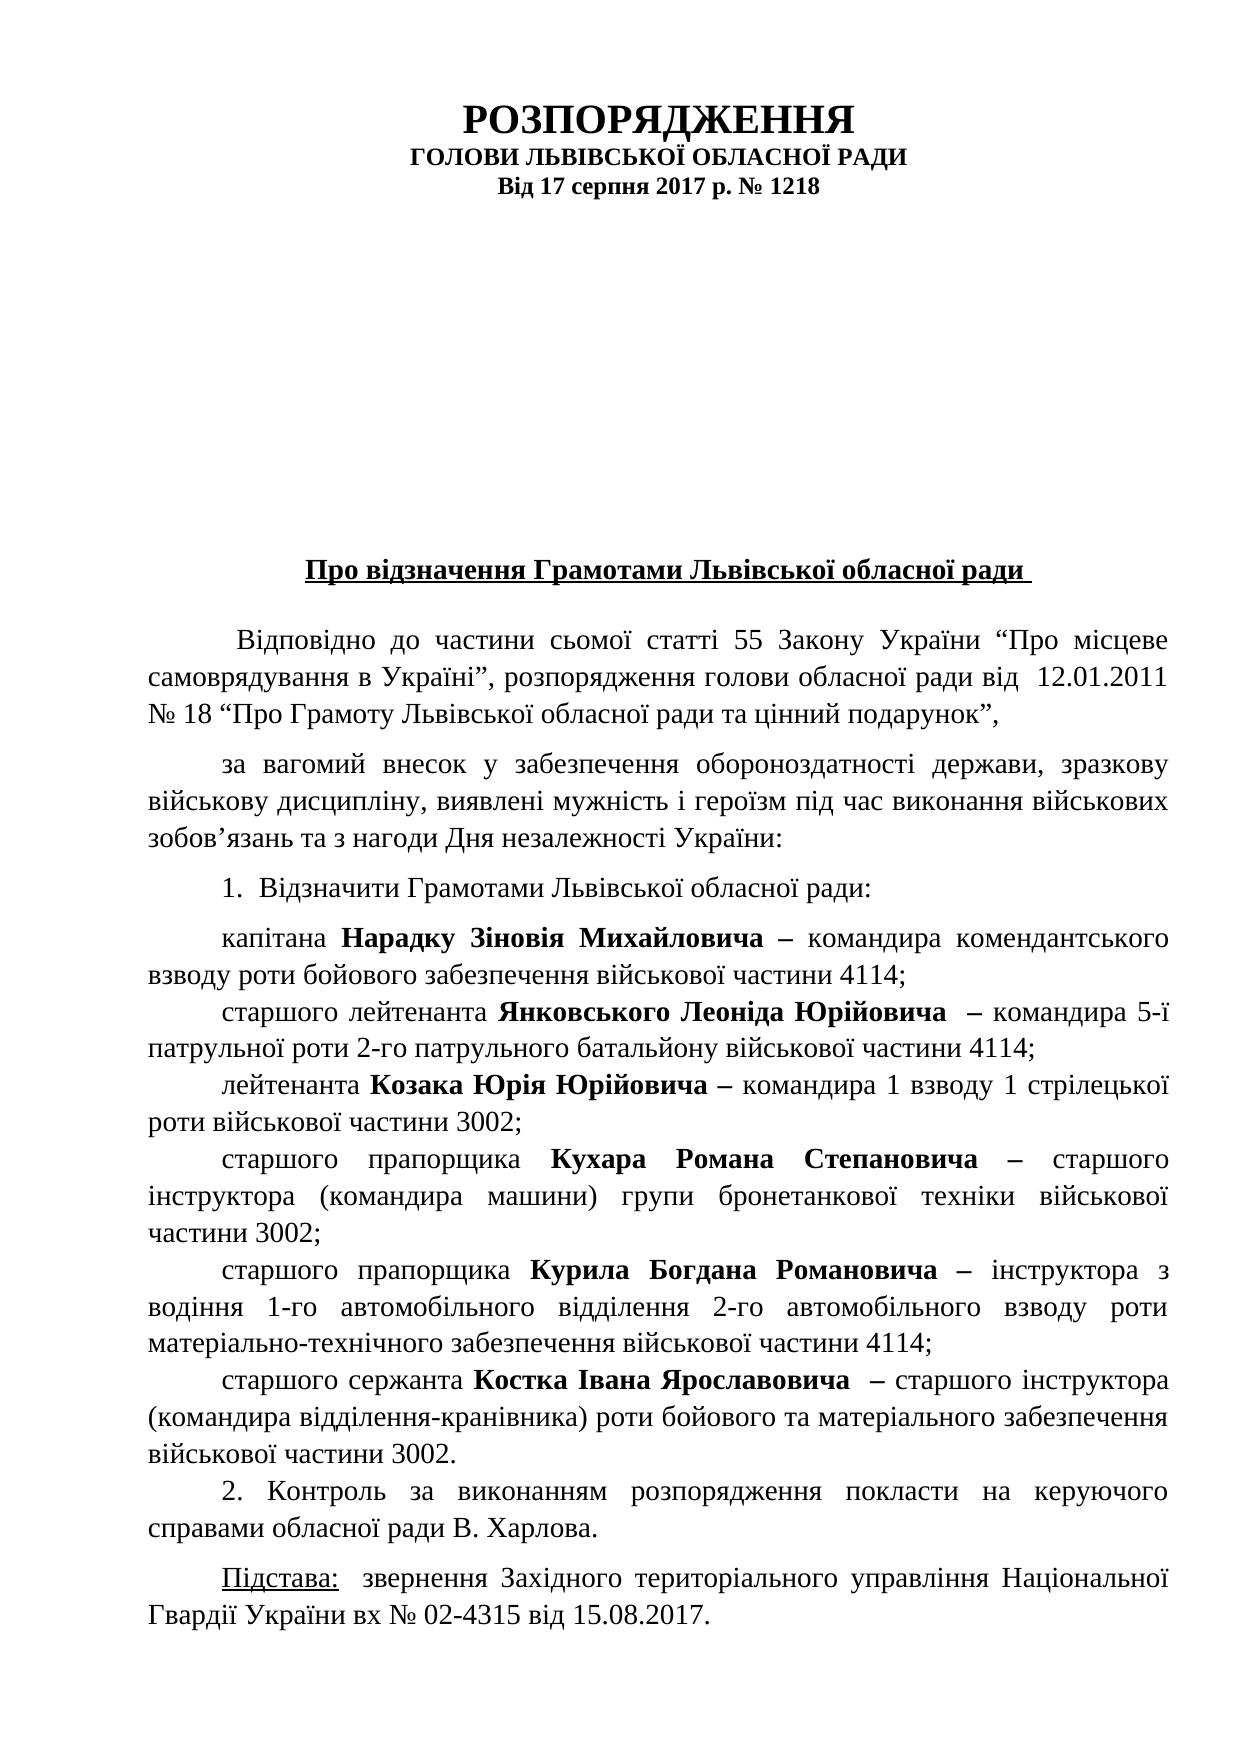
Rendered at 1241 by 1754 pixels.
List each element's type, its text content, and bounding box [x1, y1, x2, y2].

text Про відзначення Грамотами Львівської обласної ради [0, 552, 1169, 586]
text старшого прапорщика Курила Богдана Романовича – інструктора з водіння 1-го автомобільного відділення 2-го автомобільного взводу роти матеріально-технічного забезпечення військової частини 4114; [148, 1252, 1169, 1359]
text старшого прапорщика Кухара Романа Степановича – старшого інструктора (командира машини) групи бронетанкової техніки військової частини 3002; [148, 1141, 1169, 1248]
text Від 17 серпня 2017 р. № 1218 [148, 171, 1169, 200]
list Відзначити Грамотами Львівської обласної ради: [221, 870, 1169, 903]
text Підстава: звернення Західного територіального управління Національної Гвардії України вх № 02-4315 від 15.08.2017. [148, 1560, 1169, 1630]
text старшого лейтенанта Янковського Леоніда Юрійовича – командира 5-ї патрульної роти 2-го патрульного батальйону військової частини 4114; [148, 994, 1169, 1064]
text старшого сержанта Костка Івана Ярославовича – старшого інструктора (командира відділення-кранівника) роти бойового та матеріального забезпечення військової частини 3002. [148, 1362, 1169, 1470]
text РОЗПОРЯДЖЕННЯ [148, 94, 1169, 142]
text лейтенанта Козака Юрія Юрійовича – командира 1 взводу 1 стрілецької роти військової частини 3002; [148, 1067, 1169, 1138]
text Відповідно до частини сьомої статті 55 Закону України “Про місцеве самоврядування в Україні”, розпорядження голови обласної ради від 12.01.2011 № 18 “Про Грамоту Львівської обласної ради та цінний подарунок”, [148, 622, 1169, 730]
text ГОЛОВИ ЛЬВІВСЬКОЇ ОБЛАСНОЇ РАДИ [148, 142, 1169, 171]
text капітана Нарадку Зіновія Михайловича – командира комендантського взводу роти бойового забезпечення військової частини 4114; [148, 920, 1169, 990]
text 2. Контроль за виконанням розпорядження покласти на керуючого справами обласної ради В. Харлова. [148, 1473, 1169, 1543]
text за вагомий внесок у забезпечення обороноздатності держави, зразкову військову дисципліну, виявлені мужність і героїзм під час виконання військових зобов’язань та з нагоди Дня незалежності України: [148, 746, 1169, 853]
